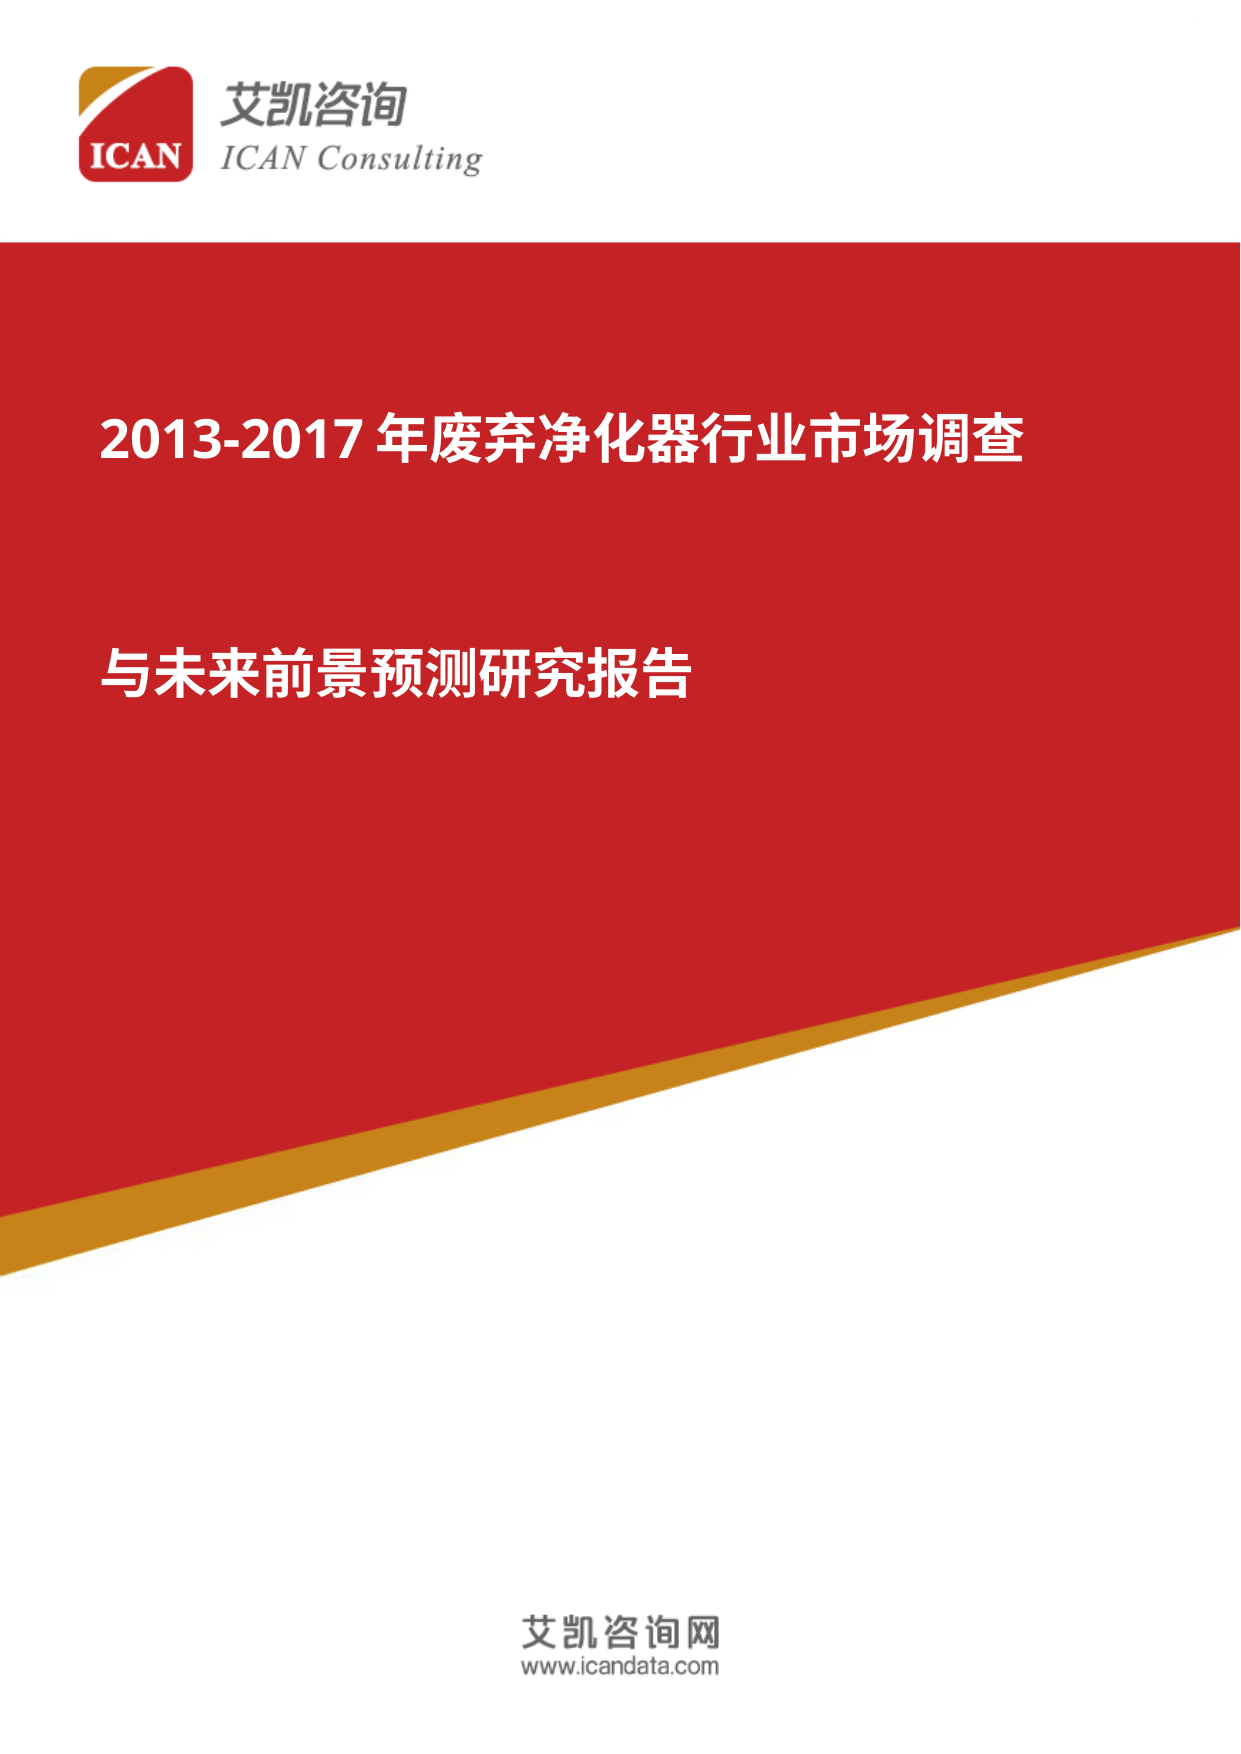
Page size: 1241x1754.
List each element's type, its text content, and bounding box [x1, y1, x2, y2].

picture [0, 5, 1241, 1754]
subtitle 2013-2017年废弃净化器行业市场调查与未来前景预测研究报告 [99, 386, 1053, 718]
